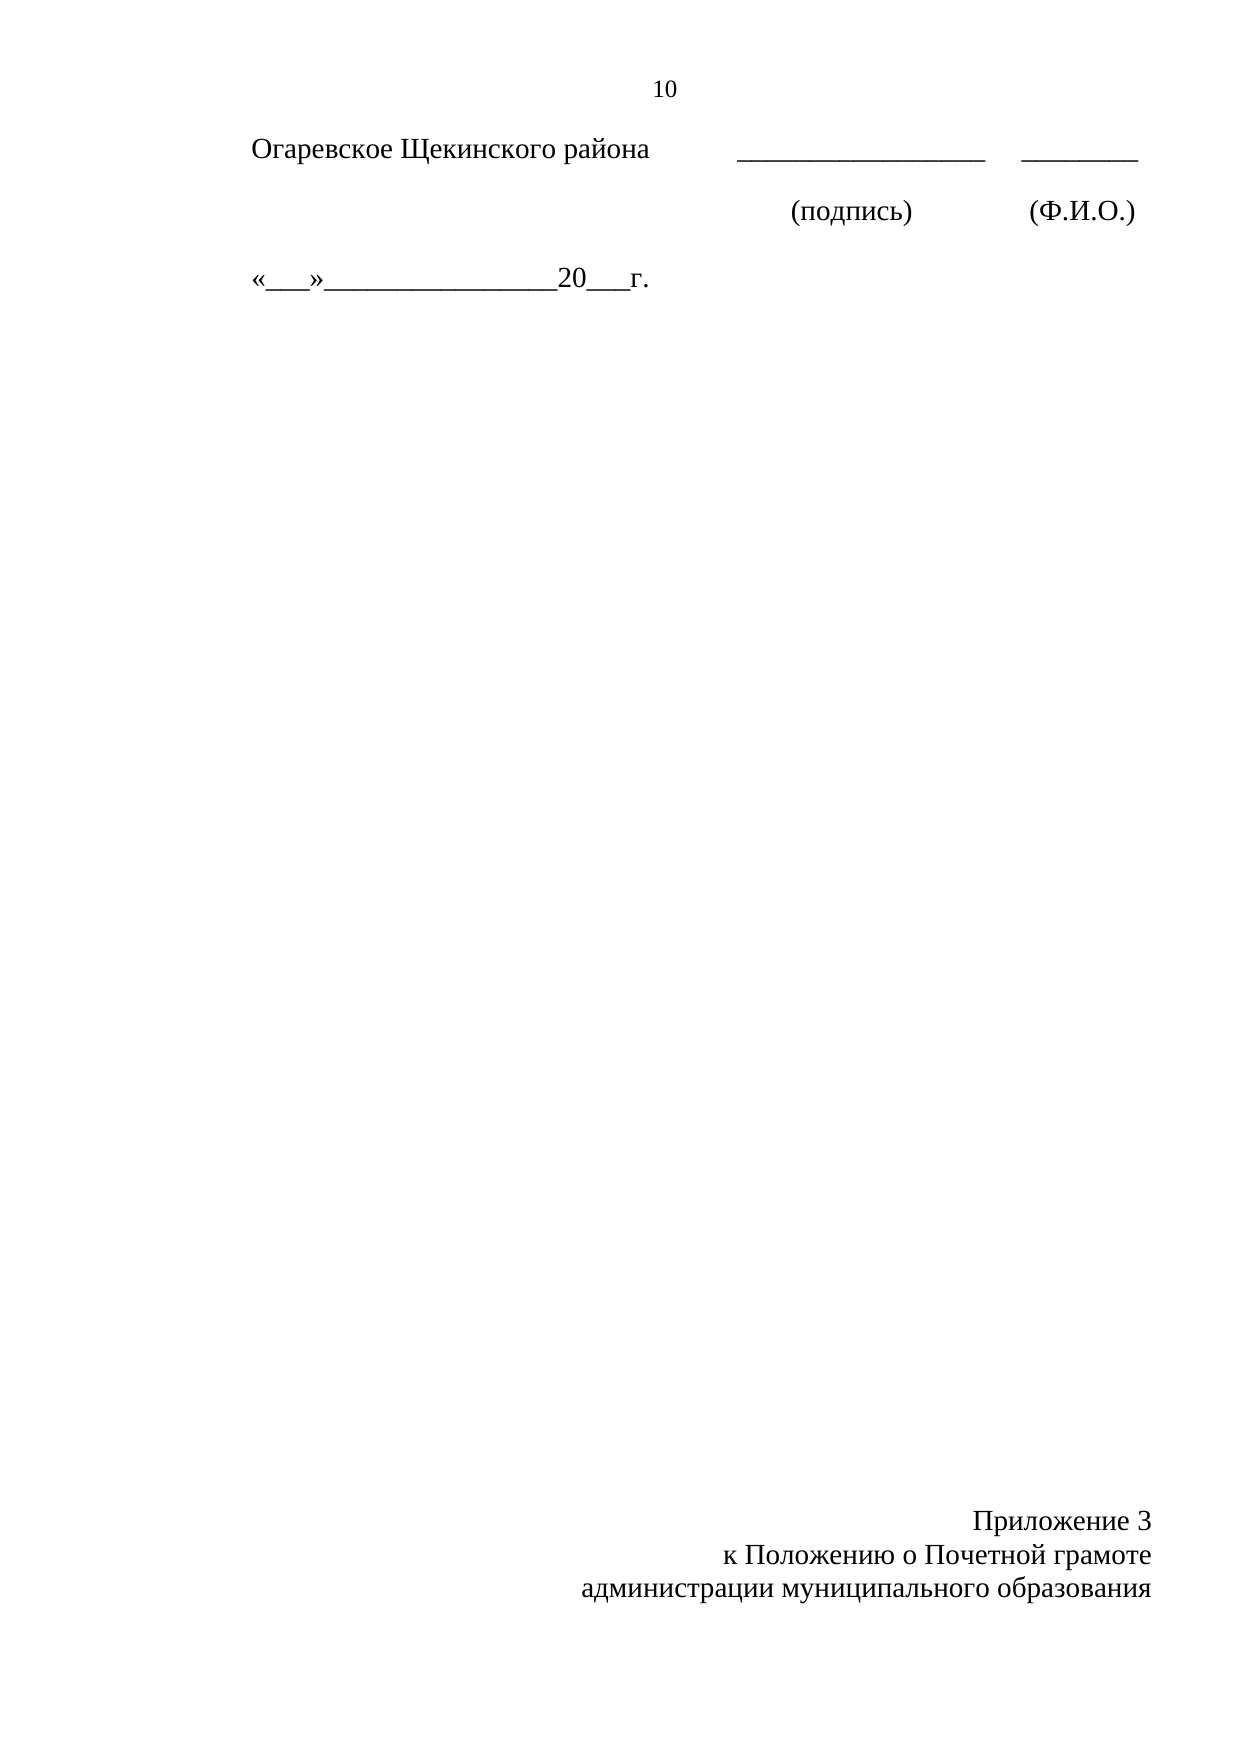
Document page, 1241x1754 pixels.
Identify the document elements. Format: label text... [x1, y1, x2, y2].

text «___»________________20___г. [177, 261, 1152, 294]
text Огаревское Щекинского района _________________ ________ [177, 131, 1152, 165]
text (подпись) (Ф.И.О.) [177, 193, 1152, 227]
text Приложение 3 [177, 1503, 1152, 1537]
text к Положению о Почетной грамоте [177, 1537, 1152, 1570]
text администрации муниципального образования [177, 1570, 1152, 1604]
